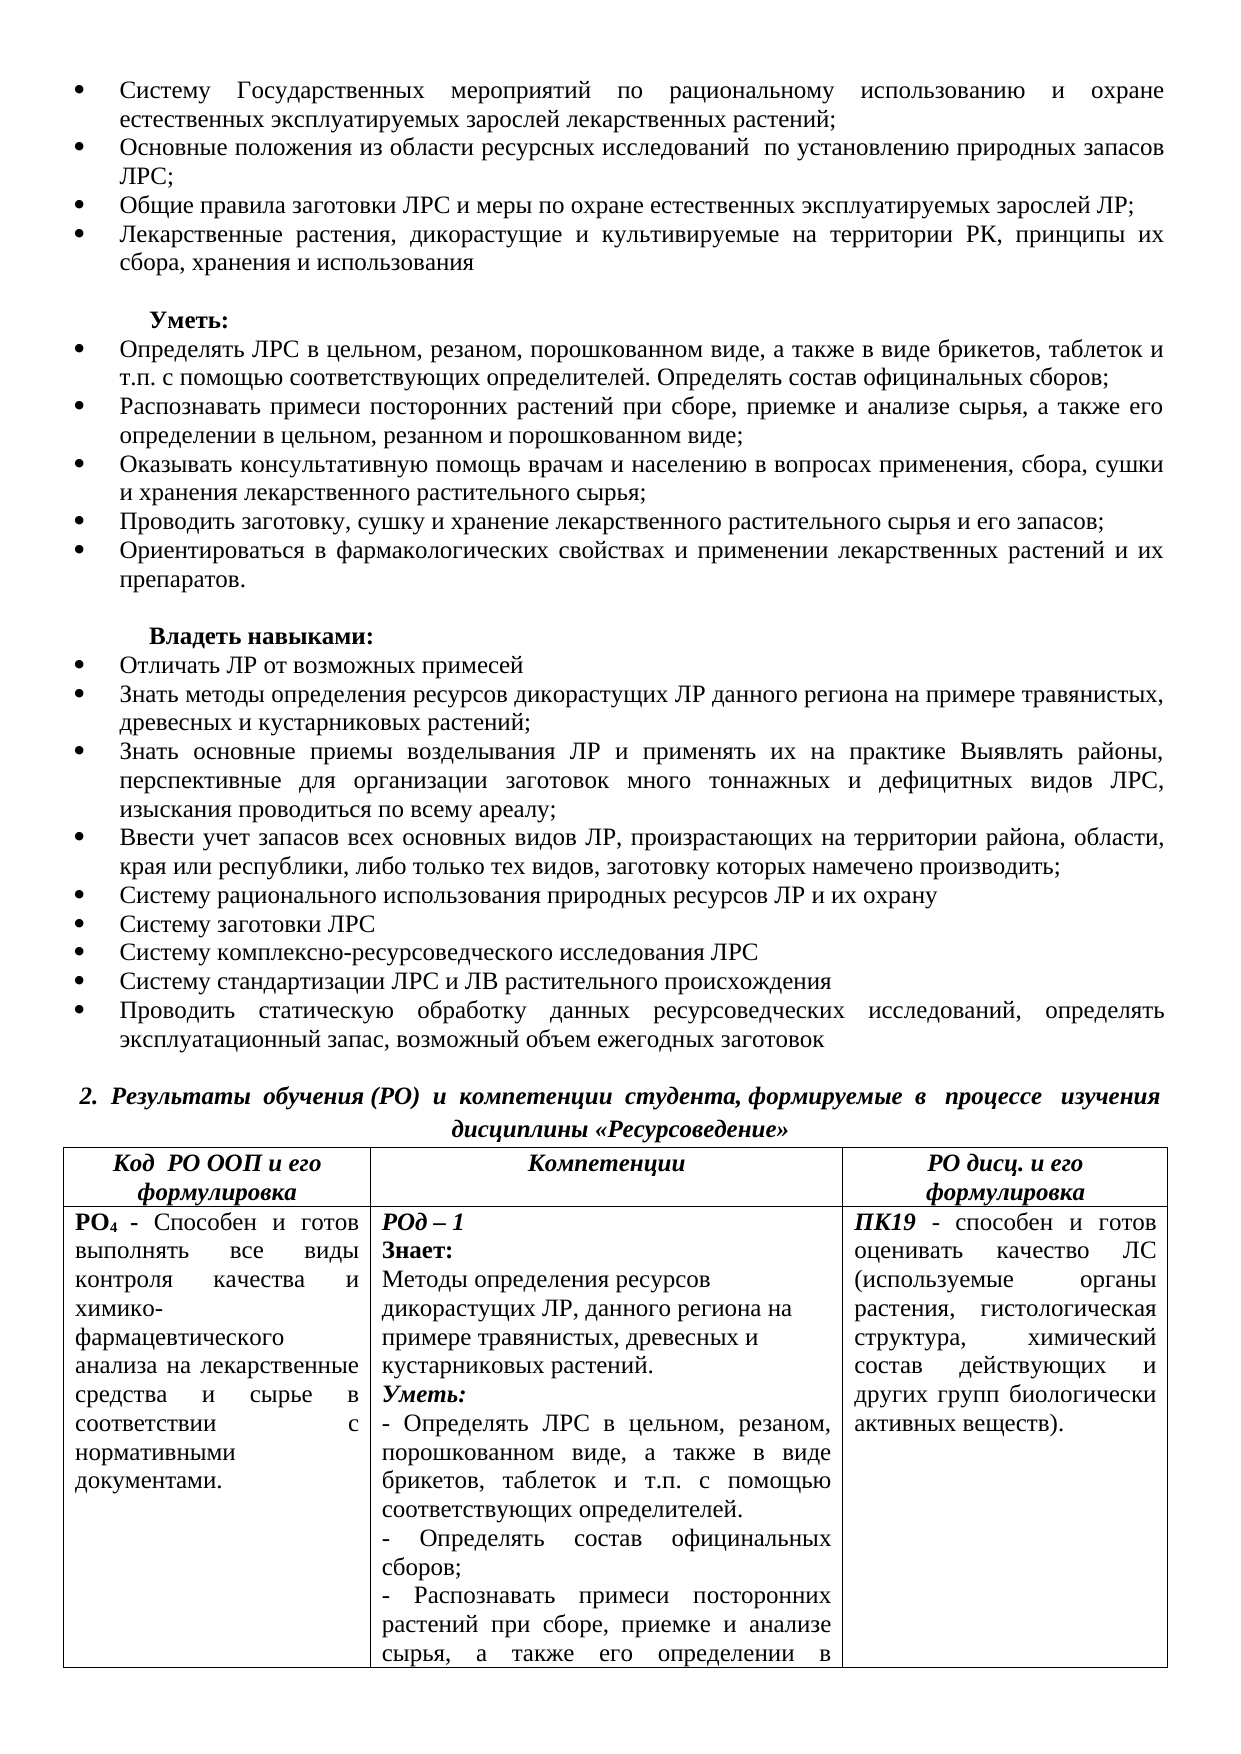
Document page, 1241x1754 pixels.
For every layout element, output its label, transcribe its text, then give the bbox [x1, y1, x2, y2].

list Ориентироваться в фармакологических свойствах и применении лекарственных растений и их препаратов. [75, 535, 1165, 592]
list Лекарственные растения, дикорастущие и культивируемые на территории РК, принципы их сбора, хранения и использования [75, 219, 1165, 276]
table_header Компетенции [371, 1148, 842, 1206]
list Ввести учет запасов всех основных видов ЛР, произрастающих на территории района, области, края или республики, либо только тех видов, заготовку которых намечено производить; [75, 822, 1165, 880]
list Проводить заготовку, сушку и хранение лекарственного растительного сырья и его запасов; [75, 506, 1165, 535]
list Основные положения из области ресурсных исследований по установлению природных запасов ЛРС; [75, 132, 1165, 190]
list Определять ЛРС в цельном, резаном, порошкованном виде, а также в виде брикетов, таблеток и т.п. с помощью соответствующих определителей. Определять состав официнальных сборов; [75, 334, 1165, 391]
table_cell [371, 1207, 842, 1667]
list Оказывать консультативную помощь врачам и населению в вопросах применения, сбора, сушки и хранения лекарственного растительного сырья; [75, 449, 1165, 506]
table_header РО дисц. и его формулировка [843, 1148, 1167, 1206]
text Уметь: [149, 305, 1165, 334]
list Систему стандартизации ЛРС и ЛВ растительного происхождения [75, 966, 1165, 995]
list Систему рационального использования природных ресурсов ЛР и их охрану [75, 880, 1165, 909]
text Владеть навыками: [149, 621, 1165, 650]
list Систему заготовки ЛРС [75, 909, 1165, 937]
list Распознавать примеси посторонних растений при сборе, приемке и анализе сырья, а также его определении в цельном, резанном и порошкованном виде; [75, 391, 1165, 449]
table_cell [843, 1207, 1167, 1667]
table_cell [64, 1207, 370, 1667]
list Проводить статическую обработку данных ресурсоведческих исследований, определять эксплуатационный запас, возможный объем ежегодных заготовок [75, 995, 1165, 1052]
list Знать методы определения ресурсов дикорастущих ЛР данного региона на примере травянистых, древесных и кустарниковых растений; [75, 679, 1165, 736]
list Отличать ЛР от возможных примесей [75, 650, 1165, 679]
text 2. Результаты обучения (РО) и компетенции студента, формируемые в процессе изучения дисциплины «Ресурсоведение» [75, 1081, 1165, 1143]
list Систему Государственных мероприятий по рациональному использованию и охране естественных эксплуатируемых зарослей лекарственных растений; [75, 75, 1165, 132]
list Общие правила заготовки ЛРС и меры по охране естественных эксплуатируемых зарослей ЛР; [75, 190, 1165, 219]
list Знать основные приемы возделывания ЛР и применять их на практике Выявлять районы, перспективные для организации заготовок много тоннажных и дефицитных видов ЛРС, изыскания проводиться по всему ареалу; [75, 736, 1165, 822]
table_header Код РО ООП и его формулировка [64, 1148, 370, 1206]
list Систему комплексно-ресурсоведческого исследования ЛРС [75, 937, 1165, 966]
